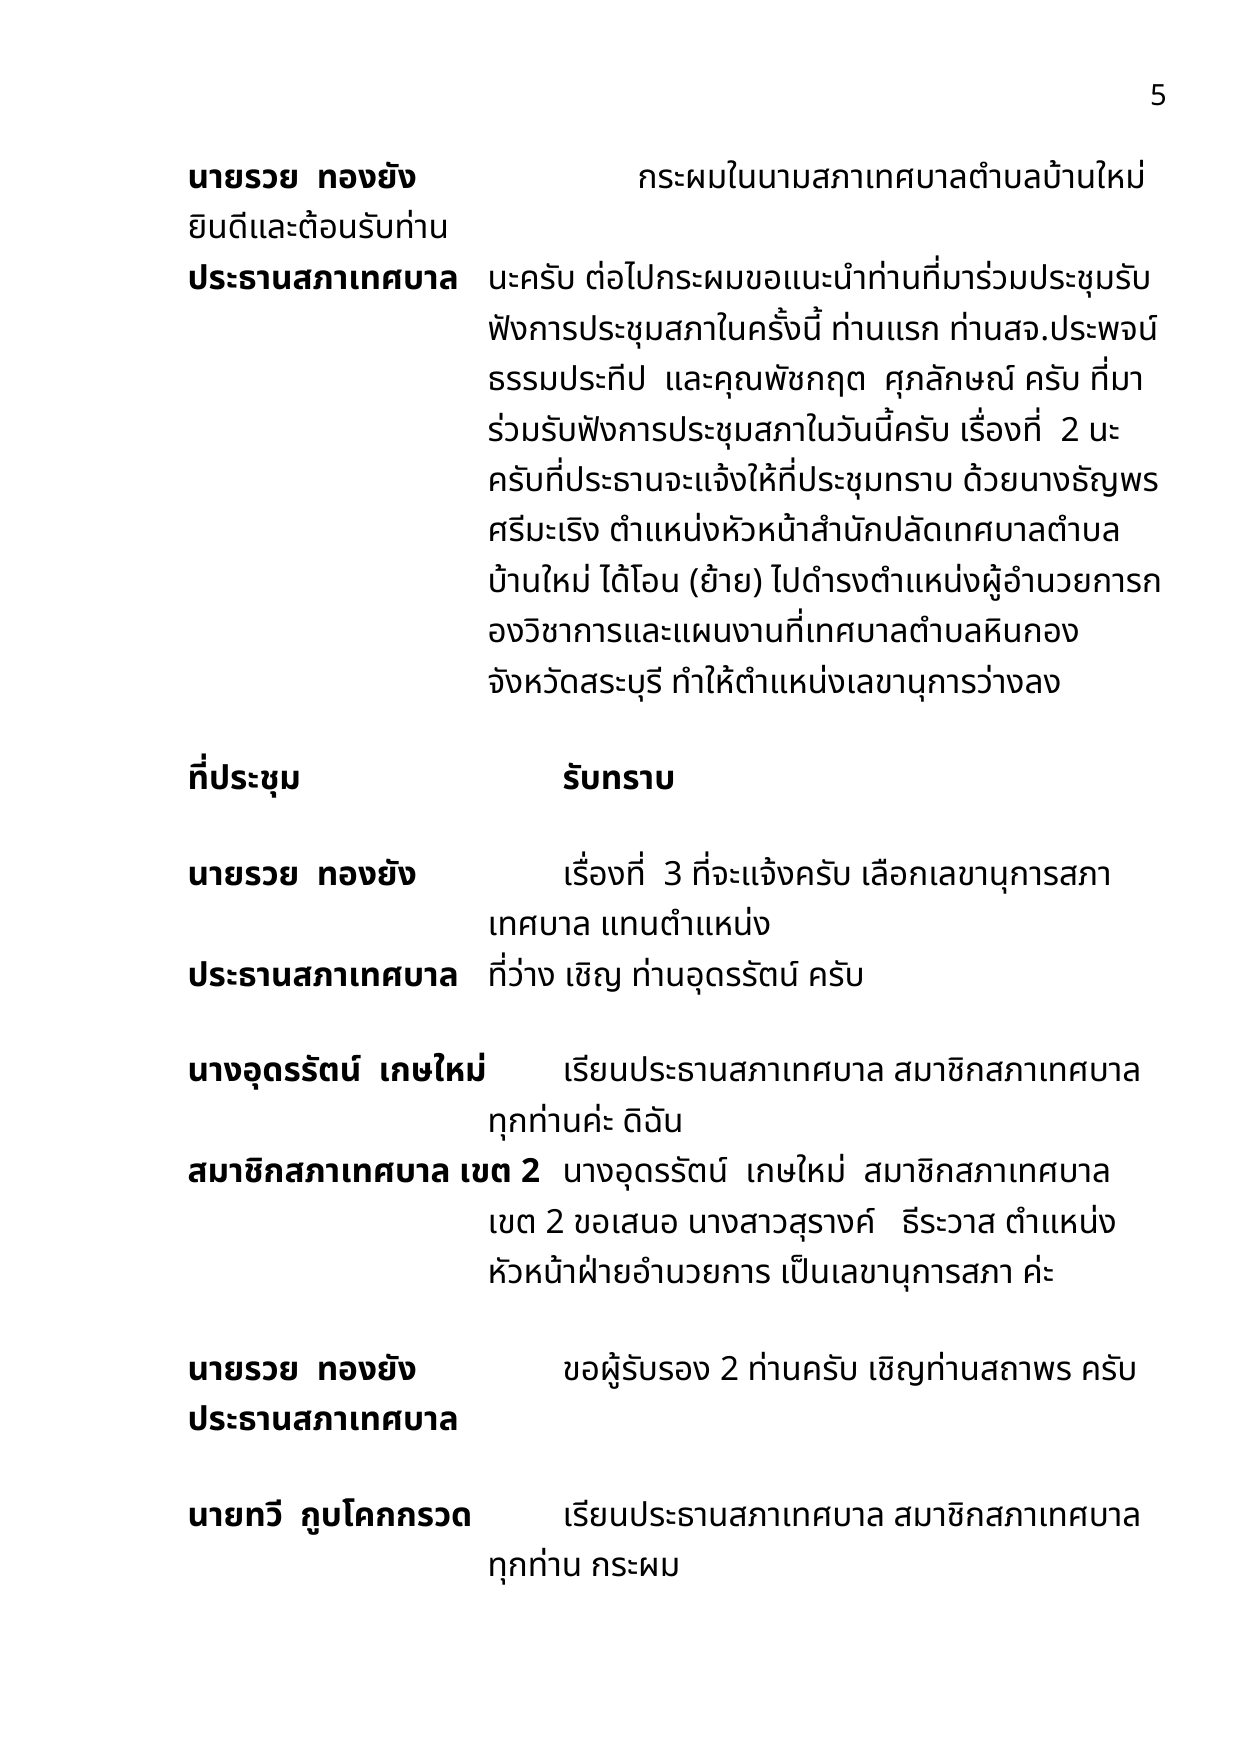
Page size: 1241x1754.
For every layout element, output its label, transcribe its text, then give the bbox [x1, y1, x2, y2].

text นายทวี กูบโคกกรวด เรียนประธานสภาเทศบาล สมาชิกสภาเทศบาล ทุกท่าน กระผม [187, 1491, 1167, 1592]
text ที่ประชุม รับทราบ [187, 754, 1167, 804]
text ประธานสภาเทศบาล ที่ว่าง เชิญ ท่านอุดรรัตน์ ครับ [187, 951, 1167, 1001]
text นายรวย ทองยัง ขอผู้รับรอง 2 ท่านครับ เชิญท่านสถาพร ครับ [187, 1344, 1167, 1395]
text นายรวย ทองยัง เรื่องที่ 3 ที่จะแจ้งครับ เลือกเลขานุการสภาเทศบาล แทนตำแหน่ง [187, 849, 1167, 951]
text ประธานสภาเทศบาล นะครับ ต่อไปกระผมขอแนะนำท่านที่มาร่วมประชุมรับฟังการประชุมสภาในครั้งนี้ ท่านแรก ท่านสจ.ประพจน์ ธรรมประทีป และคุณพัชกฤต ศุภลักษณ์ ครับ ที่มาร่วมรับฟังการประชุมสภาในวันนี้ครับ เรื่องที่ 2 นะครับที่ประธานจะแจ้งให้ที่ประชุมทราบ ด้วยนางธัญพร ศรีมะเริง ตำแหน่งหัวหน้าสำนักปลัดเทศบาลตำบลบ้านใหม่ ได้โอน (ย้าย) ไปดำรงตำแหน่งผู้อำนวยการกองวิชาการและแผนงานที่เทศบาลตำบลหินกอง จังหวัดสระบุรี ทำให้ตำแหน่งเลขานุการว่างลง [187, 254, 1167, 708]
text นางอุดรรัตน์ เกษใหม่ เรียนประธานสภาเทศบาล สมาชิกสภาเทศบาล ทุกท่านค่ะ ดิฉัน [187, 1046, 1167, 1147]
text สมาชิกสภาเทศบาล เขต 2 นางอุดรรัตน์ เกษใหม่ สมาชิกสภาเทศบาล เขต 2 ขอเสนอ นางสาวสุรางค์ ธีระวาส ตำแหน่ง หัวหน้าฝ่ายอำนวยการ เป็นเลขานุการสภา ค่ะ [187, 1147, 1167, 1299]
text ประธานสภาเทศบาล [187, 1395, 1167, 1445]
text นายรวย ทองยัง กระผมในนามสภาเทศบาลตำบลบ้านใหม่ยินดีและต้อนรับท่าน [187, 153, 1167, 254]
